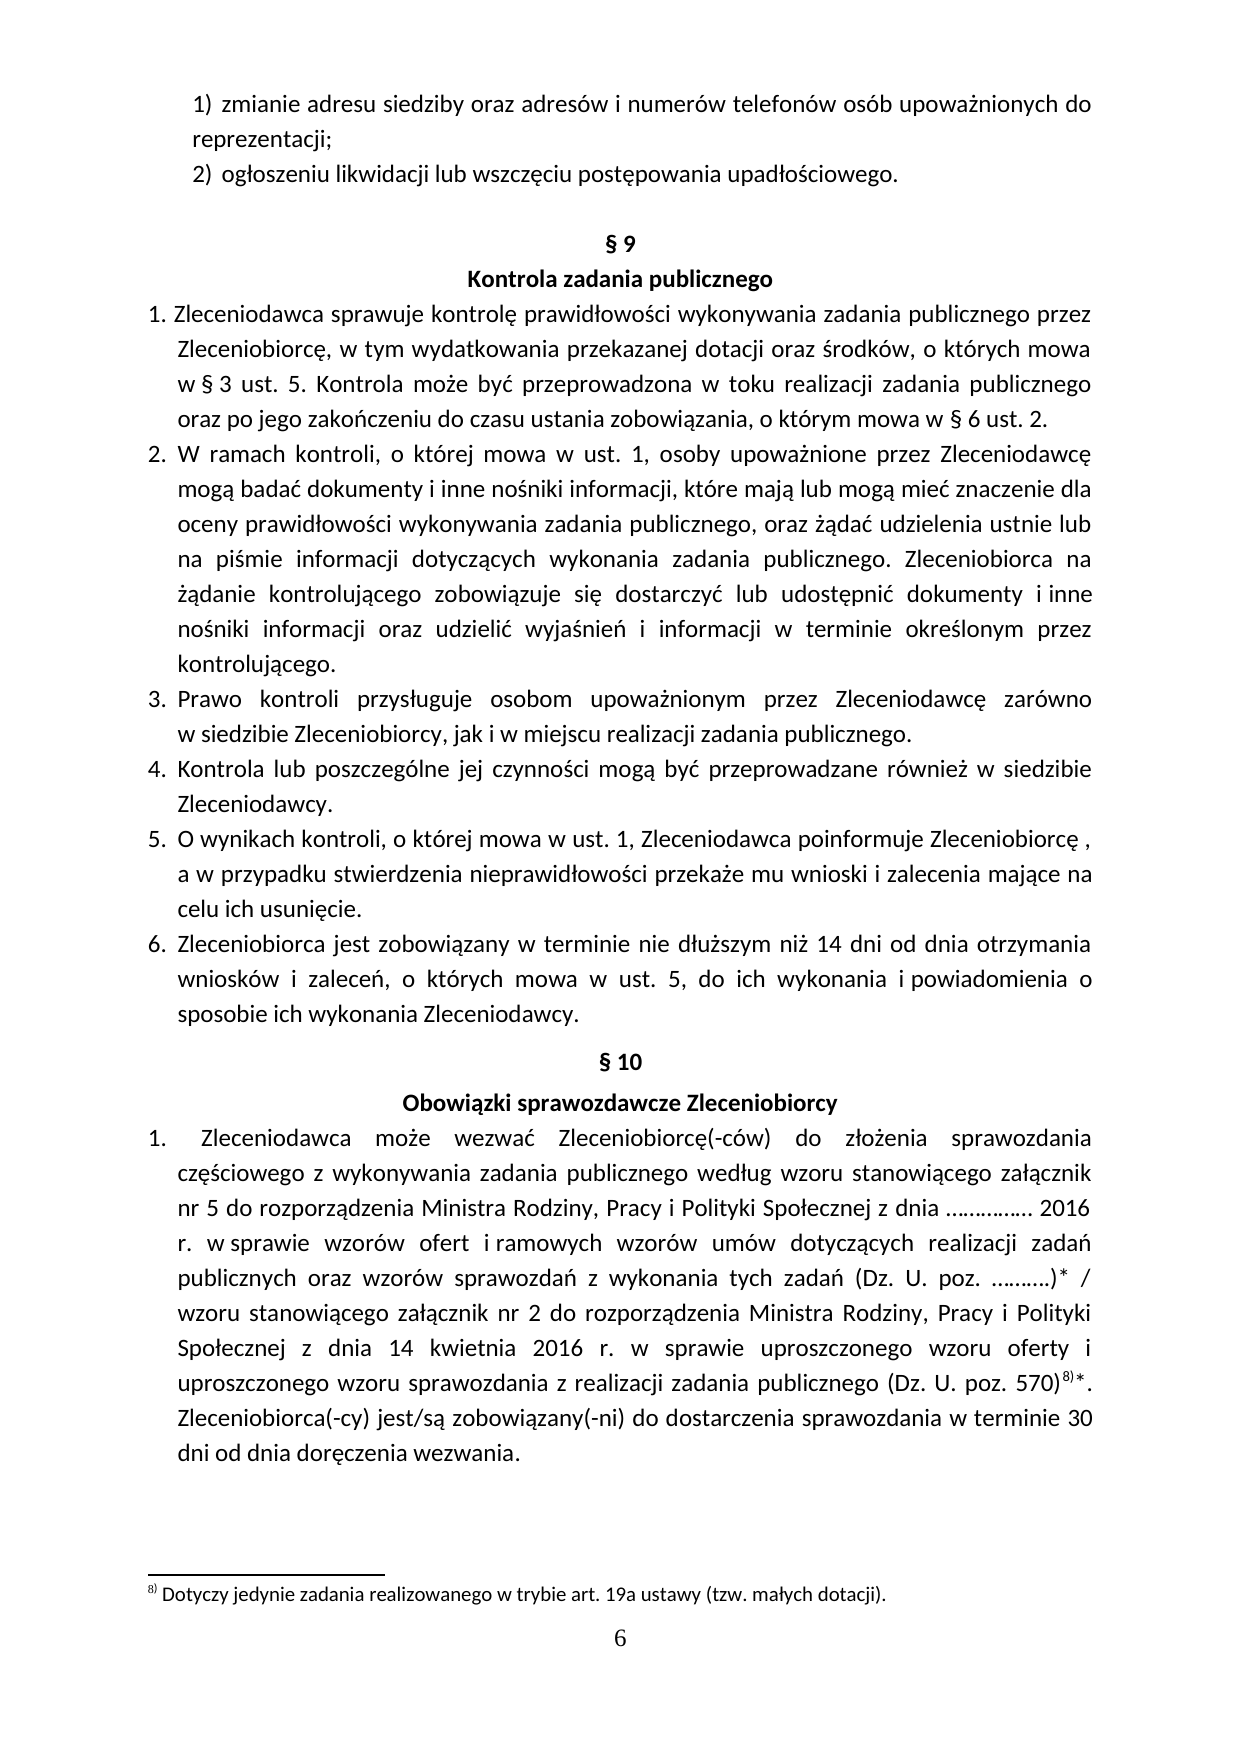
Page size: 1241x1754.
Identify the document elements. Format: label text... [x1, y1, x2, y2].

list Zleceniodawca może wezwać Zleceniobiorcę(-ców) do złożenia sprawozdania częściowego z wykonywania zadania publicznego według wzoru stanowiącego załącznik nr 5 do rozporządzenia Ministra Rodziny, Pracy i Polityki Społecznej z dnia …………… 2016 r. w sprawie wzorów ofert i ramowych wzorów umów dotyczących realizacji zadań publicznych oraz wzorów sprawozdań z wykonania tych zadań (Dz. U. poz. ……….)* / wzoru stanowiącego załącznik nr 2 do rozporządzenia Ministra Rodziny, Pracy i Polityki Społecznej z dnia 14 kwietnia 2016 r. w sprawie uproszczonego wzoru oferty i uproszczonego wzoru sprawozdania z realizacji zadania publicznego (Dz. U. poz. 570))*. Zleceniobiorca(-cy) jest/są zobowiązany(-ni) do dostarczenia sprawozdania w terminie 30 dni od dnia doręczenia wezwania. [148, 1122, 1093, 1468]
subtitle § 10 [148, 1046, 1093, 1077]
list W ramach kontroli, o której mowa w ust. 1, osoby upoważnione przez Zleceniodawcę mogą badać dokumenty i inne nośniki informacji, które mają lub mogą mieć znaczenie dla oceny prawidłowości wykonywania zadania publicznego, oraz żądać udzielenia ustnie lub na piśmie informacji dotyczących wykonania zadania publicznego. Zleceniobiorca na żądanie kontrolującego zobowiązuje się dostarczyć lub udostępnić dokumenty i inne nośniki informacji oraz udzielić wyjaśnień i informacji w terminie określonym przez kontrolującego. [148, 439, 1093, 679]
text § 9 [148, 229, 1093, 259]
list ogłoszeniu likwidacji lub wszczęciu postępowania upadłościowego. [192, 159, 1093, 189]
list Zleceniobiorca jest zobowiązany w terminie nie dłuższym niż 14 dni od dnia otrzymania wniosków i zaleceń, o których mowa w ust. 5, do ich wykonania i powiadomienia o sposobie ich wykonania Zleceniodawcy. [148, 929, 1093, 1029]
list Prawo kontroli przysługuje osobom upoważnionym przez Zleceniodawcę zarówno w siedzibie Zleceniobiorcy, jak i w miejscu realizacji zadania publicznego. [148, 684, 1093, 749]
list zmianie adresu siedziby oraz adresów i numerów telefonów osób upoważnionych do reprezentacji; [192, 89, 1093, 154]
list O wynikach kontroli, o której mowa w ust. 1, Zleceniodawca poinformuje Zleceniobiorcę , a w przypadku stwierdzenia nieprawidłowości przekaże mu wnioski i zalecenia mające na celu ich usunięcie. [148, 824, 1093, 924]
list Kontrola lub poszczególne jej czynności mogą być przeprowadzane również w siedzibie Zleceniodawcy. [148, 754, 1093, 819]
subtitle Kontrola zadania publicznego [148, 264, 1093, 294]
text 1. Zleceniodawca sprawuje kontrolę prawidłowości wykonywania zadania publicznego przez Zleceniobiorcę, w tym wydatkowania przekazanej dotacji oraz środków, o których mowa w § 3 ust. 5. Kontrola może być przeprowadzona w toku realizacji zadania publicznego oraz po jego zakończeniu do czasu ustania zobowiązania, o którym mowa w § 6 ust. 2. [148, 299, 1093, 434]
subtitle Obowiązki sprawozdawcze Zleceniobiorcy [148, 1087, 1093, 1118]
